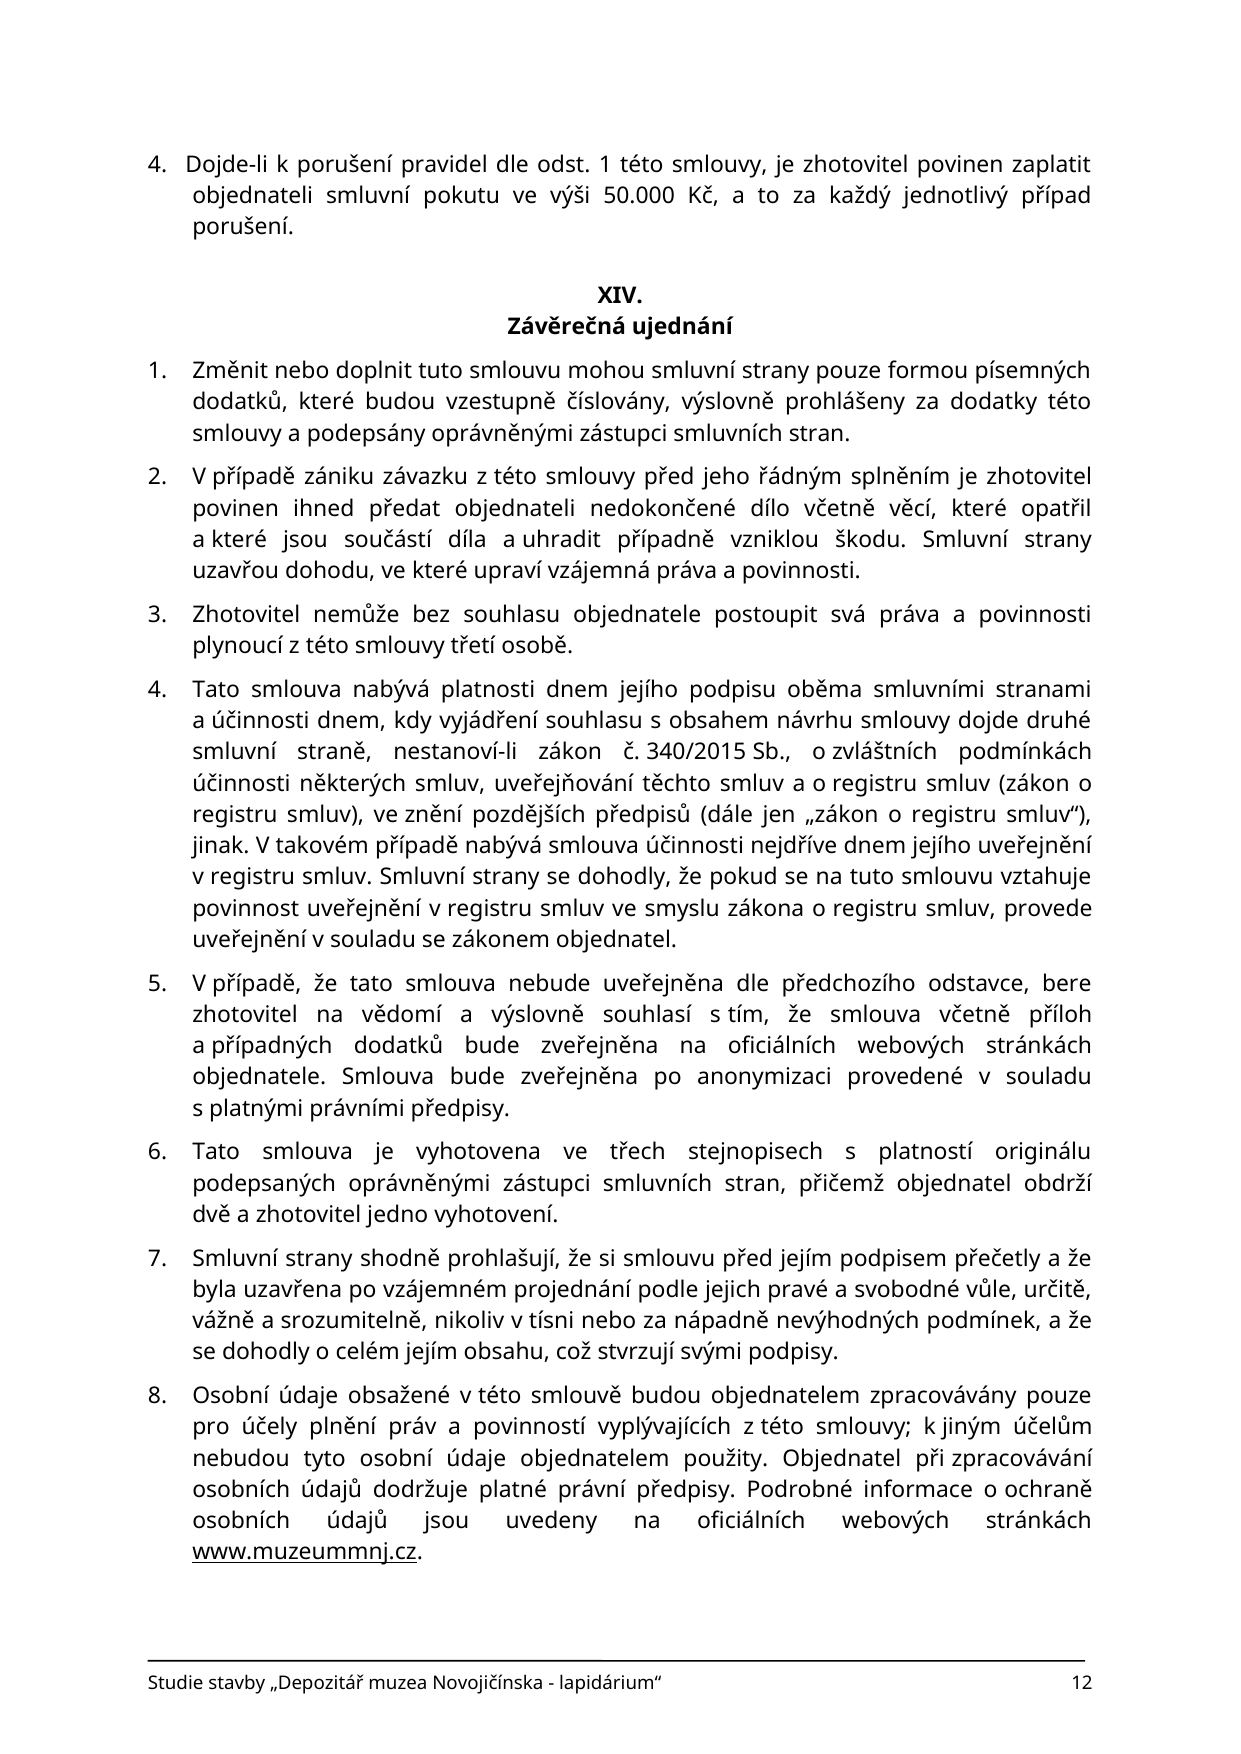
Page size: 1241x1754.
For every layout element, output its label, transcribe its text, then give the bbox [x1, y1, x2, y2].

text XIV. Závěrečná ujednání [148, 279, 1092, 341]
list Dojde-li k porušení pravidel dle odst. 1 této smlouvy, je zhotovitel povinen zaplatit objednateli smluvní pokutu ve výši 50.000 Kč, a to za každý jednotlivý případ porušení. [148, 148, 1092, 241]
list Smluvní strany shodně prohlašují, že si smlouvu před jejím podpisem přečetly a že byla uzavřena po vzájemném projednání podle jejich pravé a svobodné vůle, určitě, vážně a srozumitelně, nikoliv v tísni nebo za nápadně nevýhodných podmínek, a že se dohodly o celém jejím obsahu, což stvrzují svými podpisy. [148, 1241, 1092, 1366]
list V případě zániku závazku z této smlouvy před jeho řádným splněním je zhotovitel povinen ihned předat objednateli nedokončené dílo včetně věcí, které opatřil a které jsou součástí díla a uhradit případně vzniklou škodu. Smluvní strany uzavřou dohodu, ve které upraví vzájemná práva a povinnosti. [148, 460, 1092, 585]
list V případě, že tato smlouva nebude uveřejněna dle předchozího odstavce, bere zhotovitel na vědomí a výslovně souhlasí s tím, že smlouva včetně příloh a případných dodatků bude zveřejněna na oficiálních webových stránkách objednatele. Smlouva bude zveřejněna po anonymizaci provedené v souladu s platnými právními předpisy. [148, 966, 1092, 1123]
list Tato smlouva nabývá platnosti dnem jejího podpisu oběma smluvními stranami a účinnosti dnem, kdy vyjádření souhlasu s obsahem návrhu smlouvy dojde druhé smluvní straně, nestanoví-li zákon č. 340/2015 Sb., o zvláštních podmínkách účinnosti některých smluv, uveřejňování těchto smluv a o registru smluv (zákon o registru smluv), ve znění pozdějších předpisů (dále jen „zákon o registru smluv“), jinak. V takovém případě nabývá smlouva účinnosti nejdříve dnem jejího uveřejnění v registru smluv. Smluvní strany se dohodly, že pokud se na tuto smlouvu vztahuje povinnost uveřejnění v registru smluv ve smyslu zákona o registru smluv, provede uveřejnění v souladu se zákonem objednatel. [148, 673, 1092, 954]
list Změnit nebo doplnit tuto smlouvu mohou smluvní strany pouze formou písemných dodatků, které budou vzestupně číslovány, výslovně prohlášeny za dodatky této smlouvy a podepsány oprávněnými zástupci smluvních stran. [148, 354, 1092, 448]
list Tato smlouva je vyhotovena ve třech stejnopisech s platností originálu podepsaných oprávněnými zástupci smluvních stran, přičemž objednatel obdrží dvě a zhotovitel jedno vyhotovení. [148, 1135, 1092, 1229]
list Zhotovitel nemůže bez souhlasu objednatele postoupit svá práva a povinnosti plynoucí z této smlouvy třetí osobě. [148, 598, 1092, 660]
list Osobní údaje obsažené v této smlouvě budou objednatelem zpracovávány pouze pro účely plnění práv a povinností vyplývajících z této smlouvy; k jiným účelům nebudou tyto osobní údaje objednatelem použity. Objednatel při zpracovávání osobních údajů dodržuje platné právní předpisy. Podrobné informace o ochraně osobních údajů jsou uvedeny na oficiálních webových stránkách www.muzeummnj.cz. [148, 1379, 1092, 1566]
